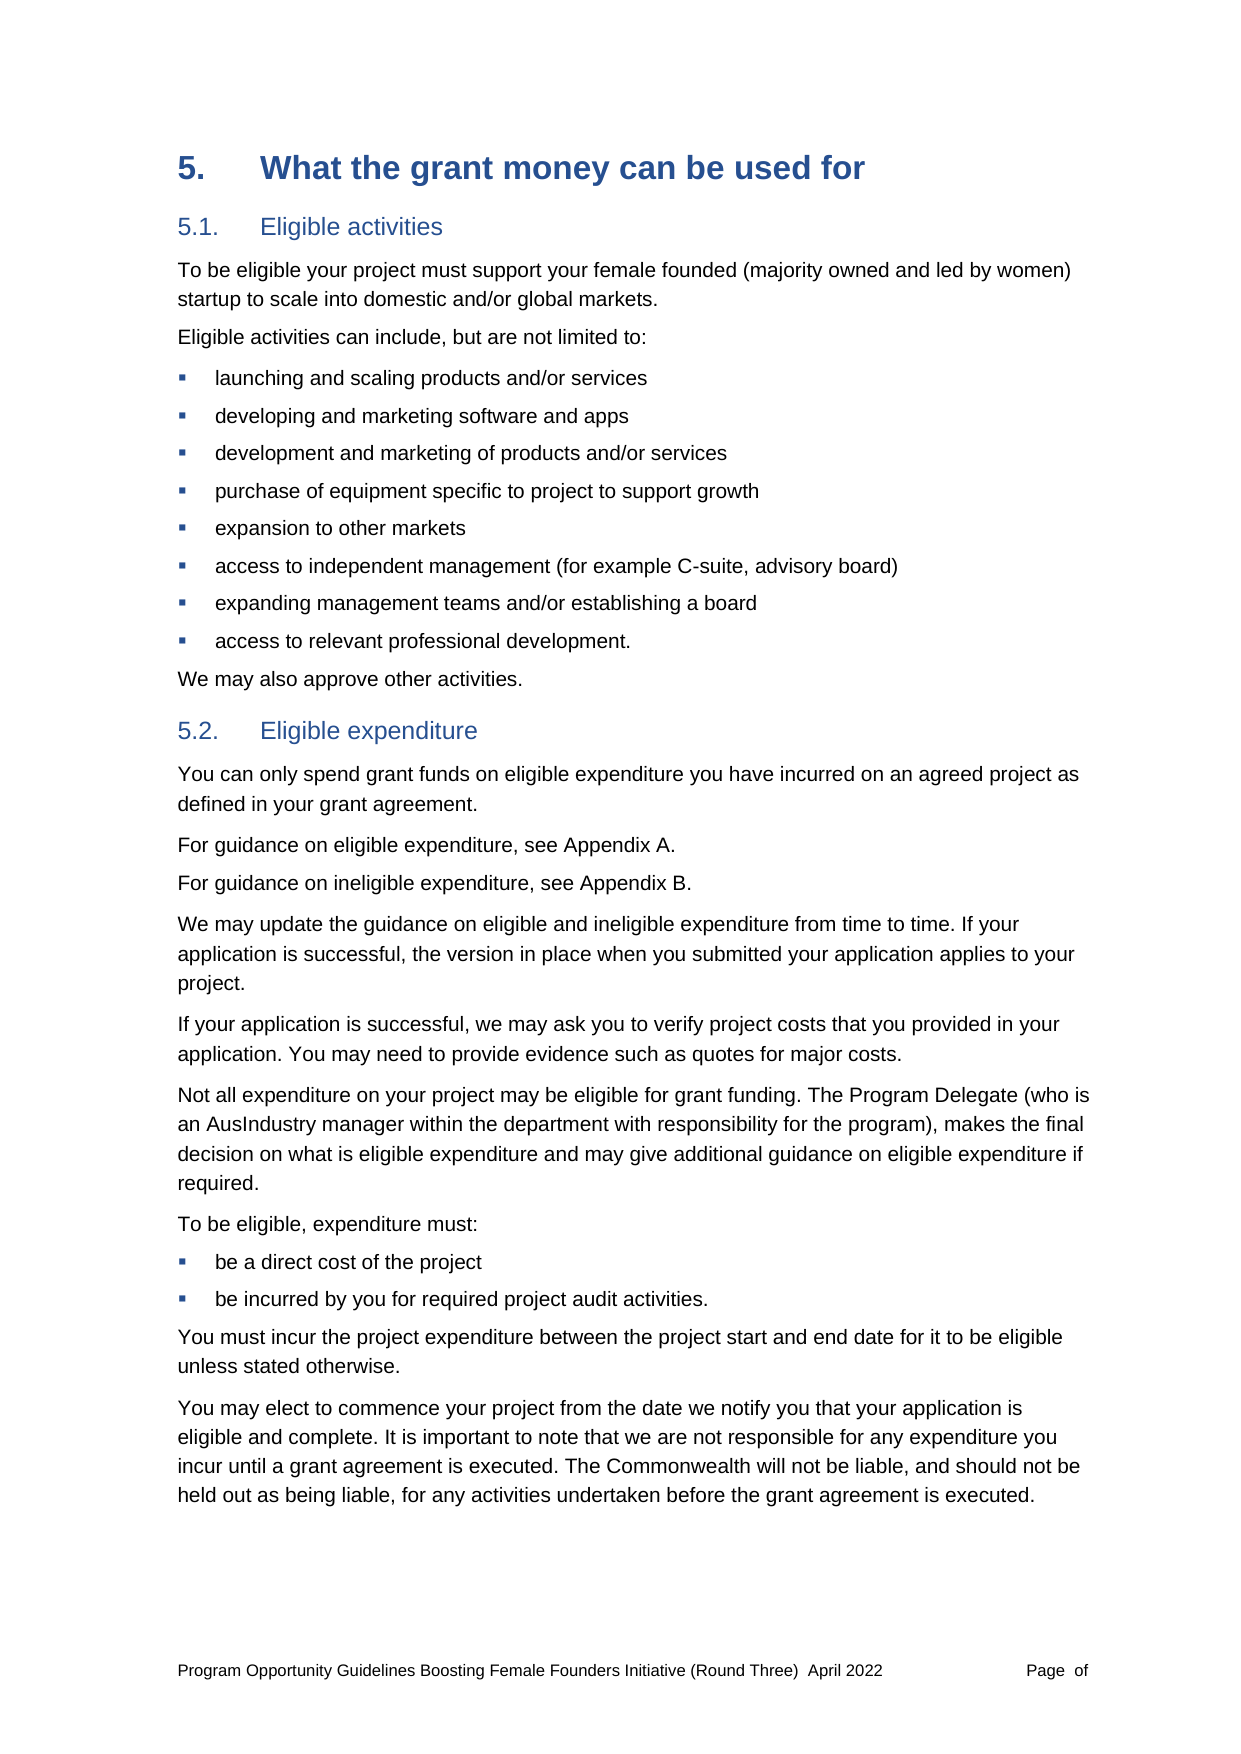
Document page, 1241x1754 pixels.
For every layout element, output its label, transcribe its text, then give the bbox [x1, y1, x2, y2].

text We may also approve other activities. [177, 661, 1092, 690]
list You must incur the project expenditure between the project start and end date for it to be eligible unless stated otherwise. [177, 1319, 1092, 1378]
list If your application is successful, we may ask you to verify project costs that you provided in your application. You may need to provide evidence such as quotes for major costs. [177, 1007, 1092, 1065]
list For guidance on eligible expenditure, see Appendix A. [177, 828, 1092, 857]
list developing and marketing software and apps [177, 399, 1092, 428]
subtitle Eligible activities [177, 211, 1092, 240]
list launching and scaling products and/or services [177, 361, 1092, 390]
list purchase of equipment specific to project to support growth [177, 474, 1092, 503]
text You may elect to commence your project from the date we notify you that your application is eligible and complete. It is important to note that we are not responsible for any expenditure you incur until a grant agreement is executed. The Commonwealth will not be liable, and should not be held out as being liable, for any activities undertaken before the grant agreement is executed. [177, 1390, 1092, 1507]
text To be eligible, expenditure must: [177, 1207, 1092, 1236]
list access to independent management (for example C-suite, advisory board) [177, 549, 1092, 578]
list be a direct cost of the project [177, 1244, 1092, 1274]
list For guidance on ineligible expenditure, see Appendix B. [177, 865, 1092, 894]
text Eligible activities can include, but are not limited to: [177, 319, 1092, 349]
subtitle Eligible expenditure [177, 715, 1092, 744]
list expanding management teams and/or establishing a board [177, 586, 1092, 615]
list development and marketing of products and/or services [177, 436, 1092, 465]
subtitle What the grant money can be used for [177, 148, 1092, 186]
list be incurred by you for required project audit activities. [177, 1282, 1092, 1311]
text To be eligible your project must support your female founded (majority owned and led by women) startup to scale into domestic and/or global markets. [177, 253, 1092, 311]
text We may update the guidance on eligible and ineligible expenditure from time to time. If your application is successful, the version in place when you submitted your application applies to your project. [177, 907, 1092, 994]
list access to relevant professional development. [177, 624, 1092, 653]
list expansion to other markets [177, 511, 1092, 540]
text You can only spend grant funds on eligible expenditure you have incurred on an agreed project as defined in your grant agreement. [177, 757, 1092, 815]
list Not all expenditure on your project may be eligible for grant funding. The Program Delegate (who is an AusIndustry manager within the department with responsibility for the program), makes the final decision on what is eligible expenditure and may give additional guidance on eligible expenditure if required. [177, 1078, 1092, 1194]
